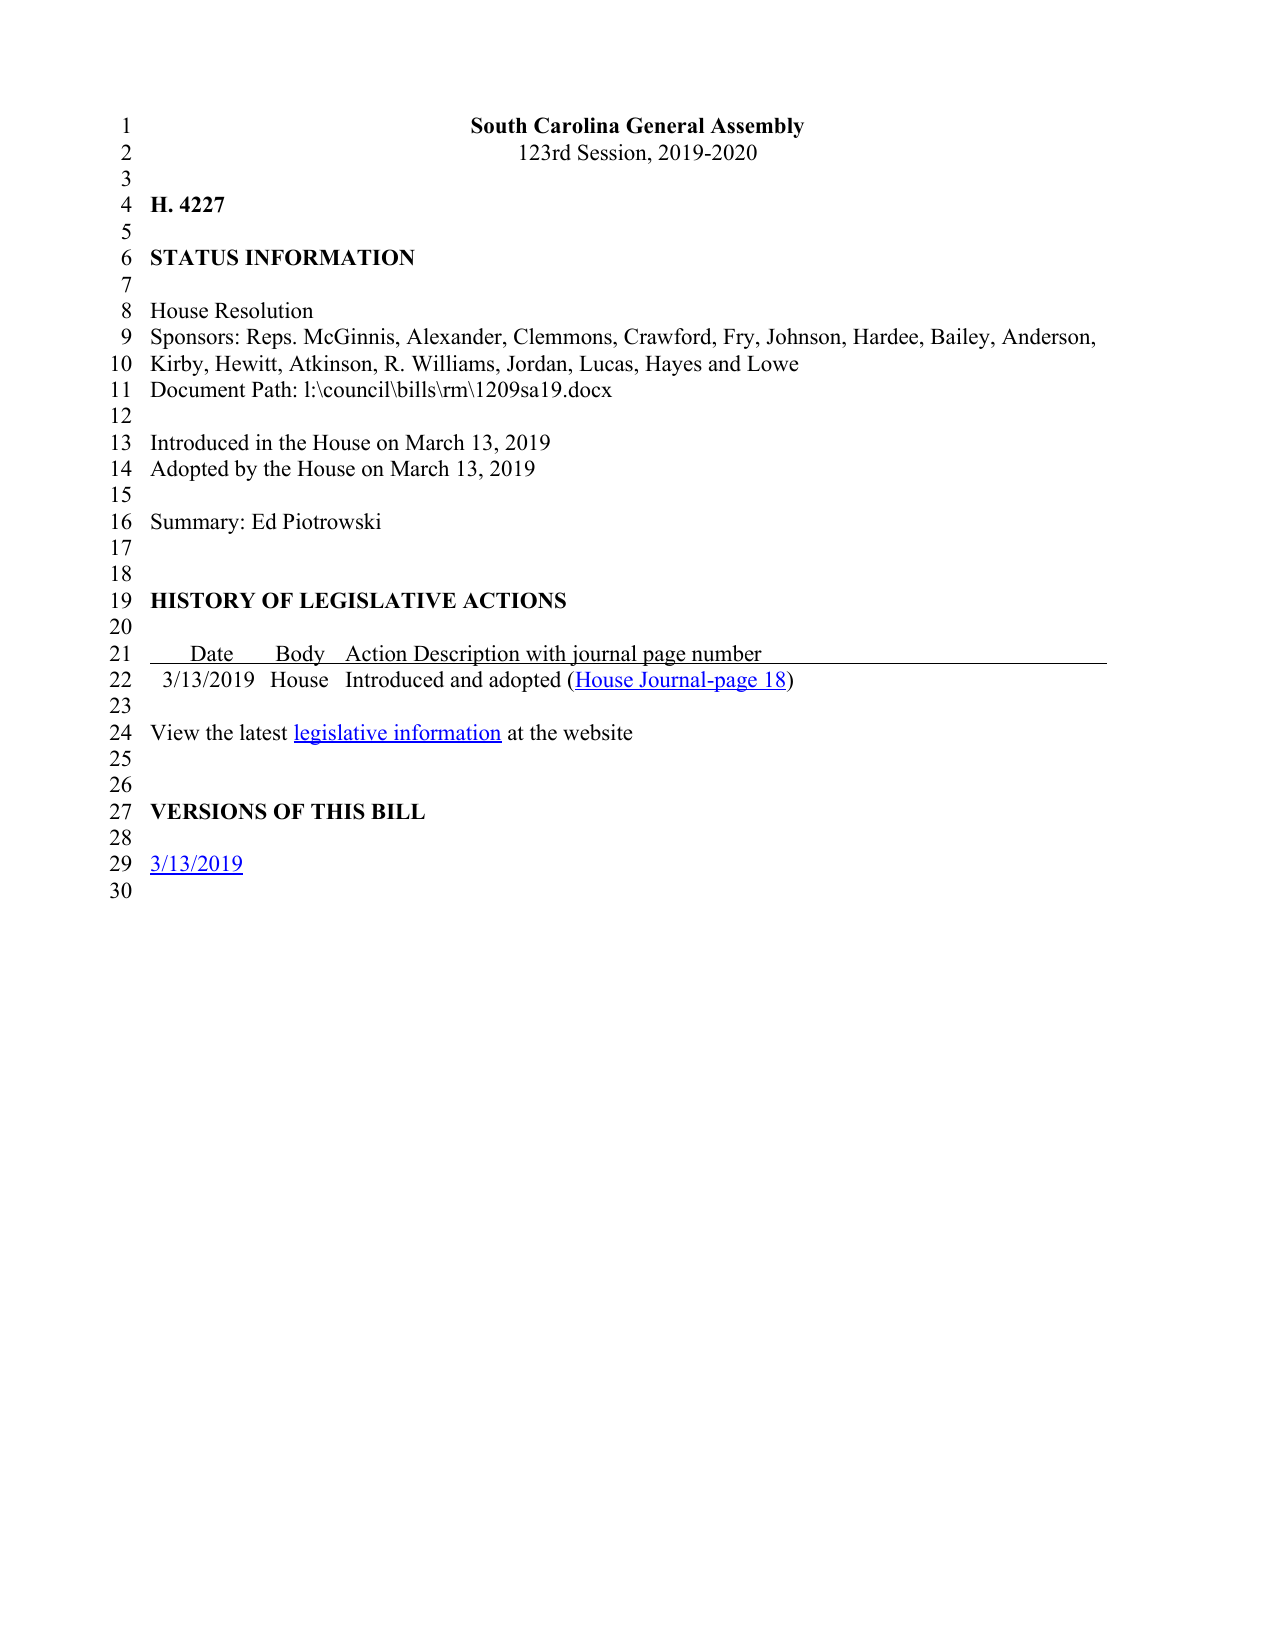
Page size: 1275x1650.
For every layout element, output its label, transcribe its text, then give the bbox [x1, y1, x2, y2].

text H. 4227 [150, 192, 1125, 218]
text 3/13/2019 House Introduced and adopted (House Journal-page 18) [150, 666, 1125, 692]
text Adopted by the House on March 13, 2019 [150, 455, 1125, 481]
text South Carolina General Assembly [150, 112, 1125, 139]
text VERSIONS OF THIS BILL [150, 798, 1125, 824]
text 3/13/2019 [150, 850, 1125, 877]
text HISTORY OF LEGISLATIVE ACTIONS [150, 587, 1125, 613]
text 123rd Session, 2019-2020 [150, 139, 1125, 165]
text Introduced in the House on March 13, 2019 [150, 429, 1125, 455]
text View the latest legislative information at the website [150, 719, 1125, 745]
text Sponsors: Reps. McGinnis, Alexander, Clemmons, Crawford, Fry, Johnson, Hardee, Bailey, Anderson, Kirby, Hewitt, Atkinson, R. Williams, Jordan, Lucas, Hayes and Lowe [150, 323, 1125, 376]
text Document Path: l:\council\bills\rm\1209sa19.docx [150, 376, 1125, 402]
text House Resolution [150, 297, 1125, 323]
text STATUS INFORMATION [150, 244, 1125, 271]
text Date Body Action Description with journal page number [150, 639, 1125, 666]
text Summary: Ed Piotrowski [150, 508, 1125, 534]
